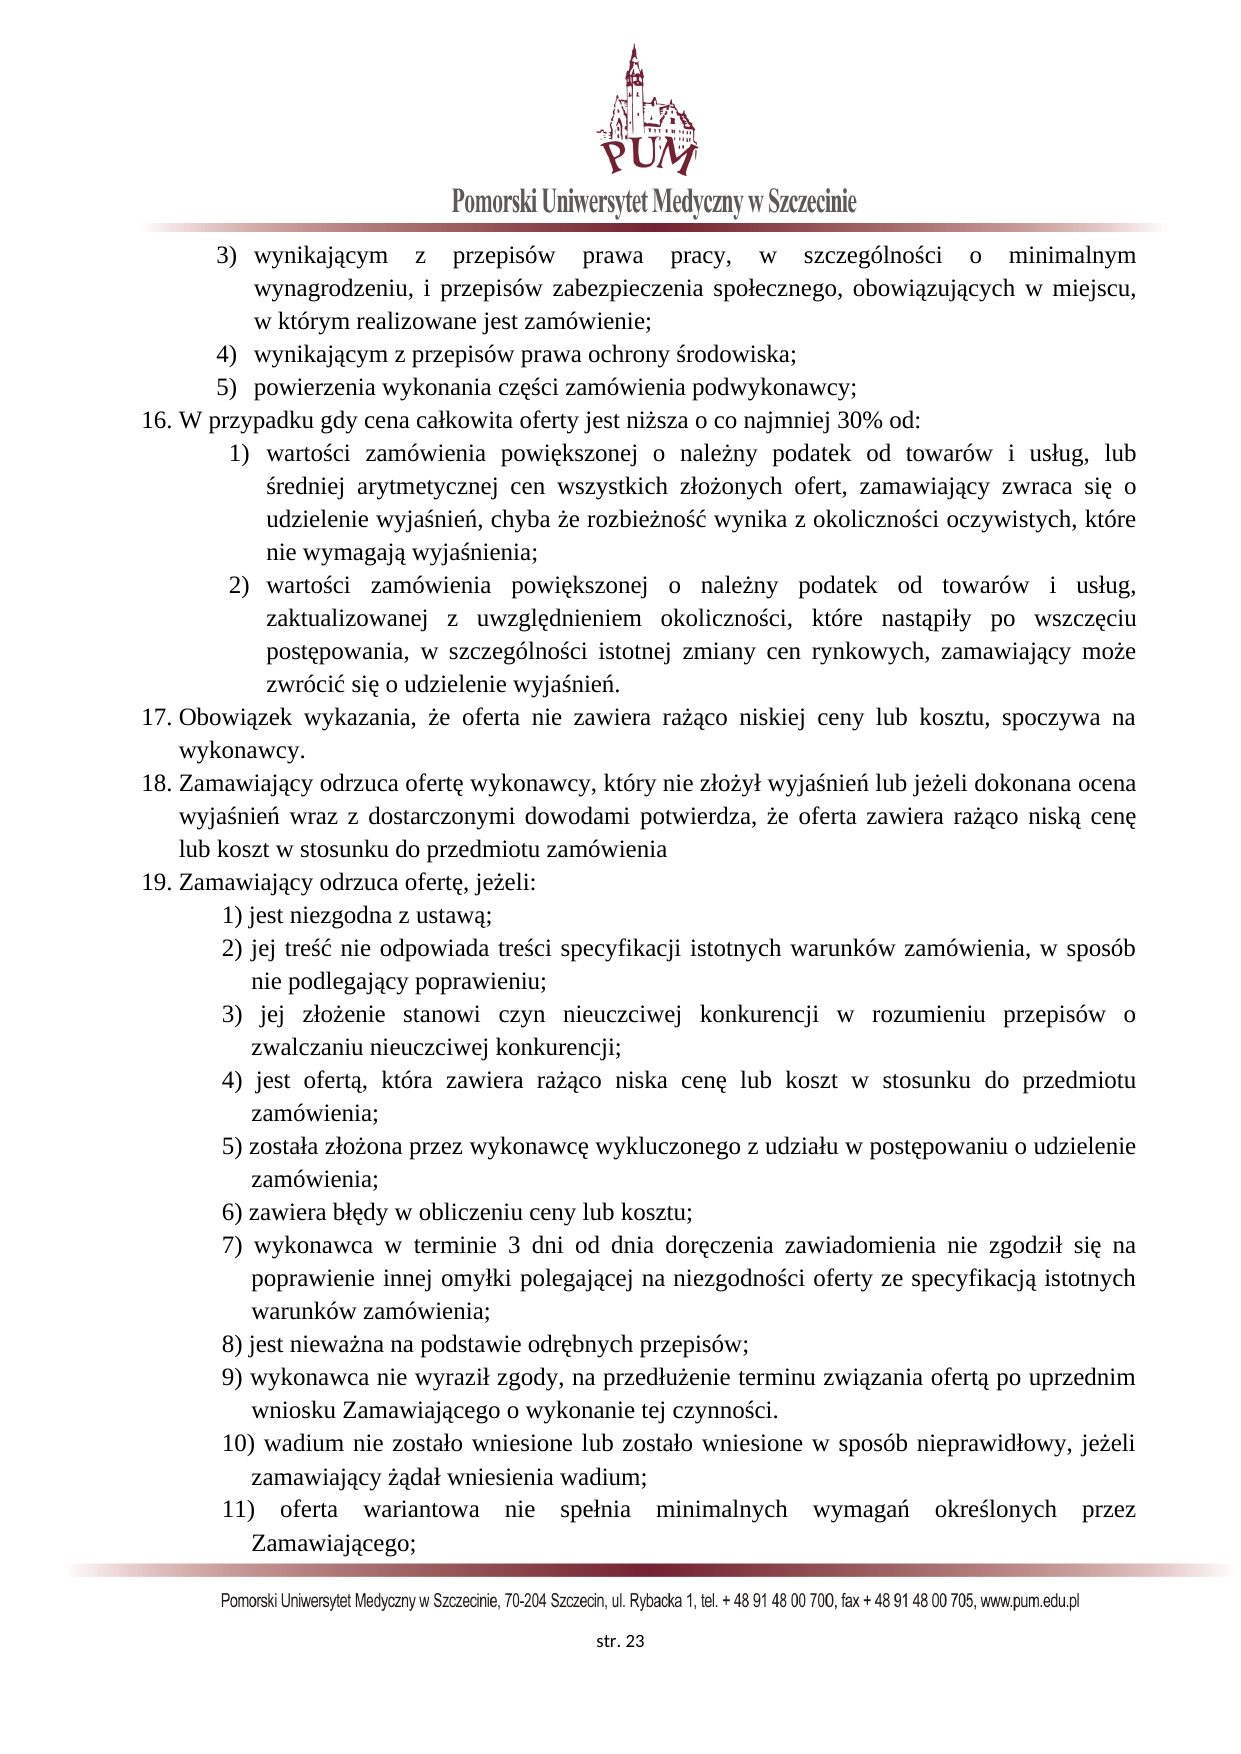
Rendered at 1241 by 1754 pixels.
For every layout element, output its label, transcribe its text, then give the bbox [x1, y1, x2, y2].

text 11) oferta wariantowa nie spełnia minimalnych wymagań określonych przez Zamawiającego; [222, 1494, 1137, 1556]
list Zamawiający odrzuca ofertę wykonawcy, który nie złożył wyjaśnień lub jeżeli dokonana ocena wyjaśnień wraz z dostarczonymi dowodami potwierdza, że oferta zawiera rażąco niską cenę lub koszt w stosunku do przedmiotu zamówienia [141, 768, 1137, 863]
text 4) jest ofertą, która zawiera rażąco niska cenę lub koszt w stosunku do przedmiotu zamówienia; [222, 1065, 1137, 1127]
text 8) jest nieważna na podstawie odrębnych przepisów; [222, 1329, 1137, 1358]
text 5) została złożona przez wykonawcę wykluczonego z udziału w postępowaniu o udzielenie zamówienia; [222, 1131, 1137, 1193]
text 6) zawiera błędy w obliczeniu ceny lub kosztu; [222, 1197, 1137, 1226]
list Obowiązek wykazania, że oferta nie zawiera rażąco niskiej ceny lub kosztu, spoczywa na wykonawcy. [141, 702, 1137, 764]
list wartości zamówienia powiększonej o należny podatek od towarów i usług, lub średniej arytmetycznej cen wszystkich złożonych ofert, zamawiający zwraca się o udzielenie wyjaśnień, chyba że rozbieżność wynika z okoliczności oczywistych, które nie wymagają wyjaśnienia; [228, 438, 1137, 566]
list wynikającym z przepisów prawa pracy, w szczególności o minimalnym wynagrodzeniu, i przepisów zabezpieczenia społecznego, obowiązujących w miejscu, w którym realizowane jest zamówienie; [216, 232, 1137, 334]
list Zamawiający odrzuca ofertę, jeżeli: [141, 867, 1137, 896]
picture [58, 1563, 1240, 1611]
list W przypadku gdy cena całkowita oferty jest niższa o co najmniej 30% od: [141, 405, 1137, 434]
text 1) jest niezgodna z ustawą; [222, 900, 1137, 929]
text 7) wykonawca w terminie 3 dni od dnia doręczenia zawiadomienia nie zgodził się na poprawienie innej omyłki polegającej na niezgodności oferty ze specyfikacją istotnych warunków zamówienia; [222, 1230, 1137, 1325]
text 3) jej złożenie stanowi czyn nieuczciwej konkurencji w rozumieniu przepisów o zwalczaniu nieuczciwej konkurencji; [222, 999, 1137, 1061]
text 9) wykonawca nie wyraził zgody, na przedłużenie terminu związania ofertą po uprzednim wniosku Zamawiającego o wykonanie tej czynności. [222, 1362, 1137, 1424]
list powierzenia wykonania części zamówienia podwykonawcy; [216, 372, 1137, 401]
text 2) jej treść nie odpowiada treści specyfikacji istotnych warunków zamówienia, w sposób nie podlegający poprawieniu; [222, 933, 1137, 995]
picture [136, 43, 1168, 232]
text 10) wadium nie zostało wniesione lub zostało wniesione w sposób nieprawidłowy, jeżeli zamawiający żądał wniesienia wadium; [222, 1428, 1137, 1490]
list wynikającym z przepisów prawa ochrony środowiska; [216, 339, 1137, 368]
list wartości zamówienia powiększonej o należny podatek od towarów i usług, zaktualizowanej z uwzględnieniem okoliczności, które nastąpiły po wszczęciu postępowania, w szczególności istotnej zmiany cen rynkowych, zamawiający może zwrócić się o udzielenie wyjaśnień. [228, 570, 1137, 698]
